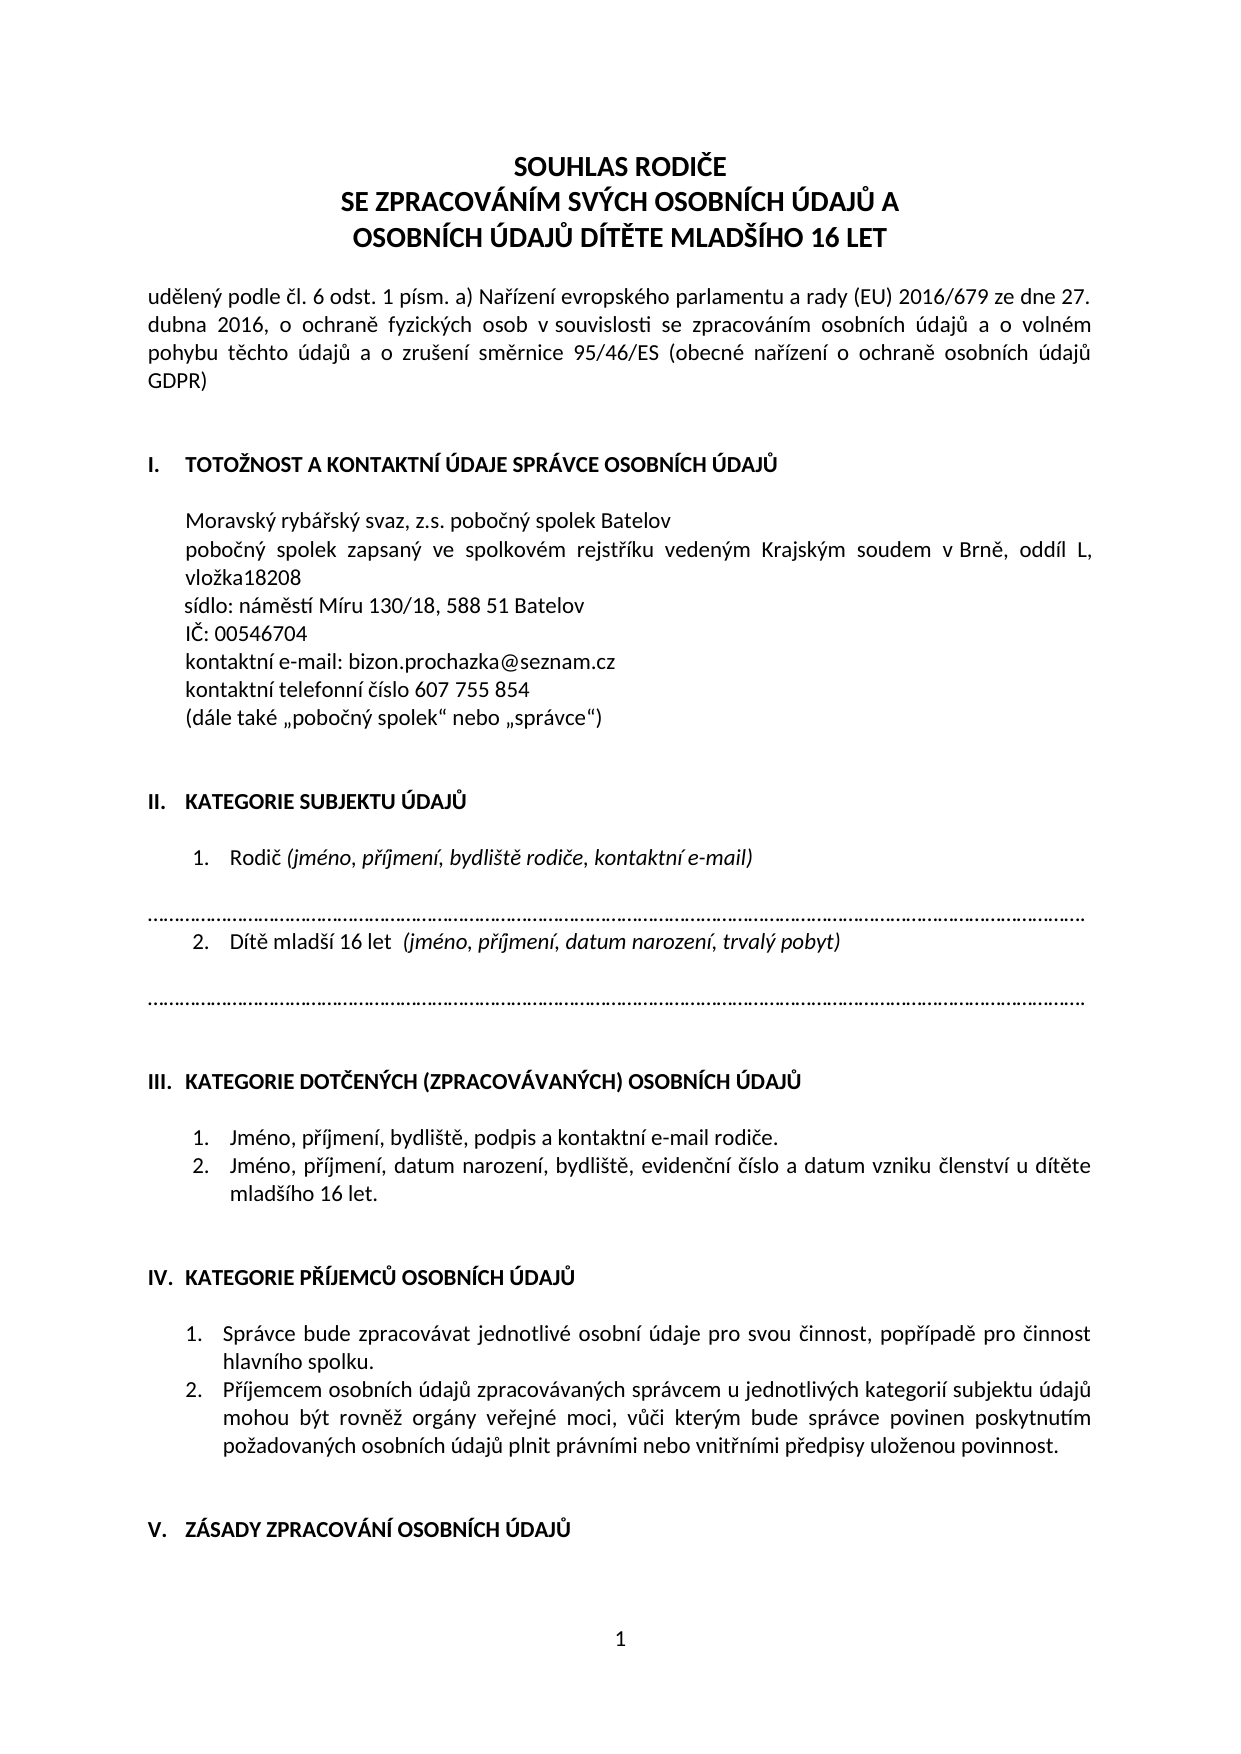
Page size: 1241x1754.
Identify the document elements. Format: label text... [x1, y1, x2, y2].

list KATEGORIE DOTČENÝCH (ZPRACOVÁVANÝCH) OSOBNÍCH ÚDAJŮ [148, 1067, 1093, 1095]
text Moravský rybářský svaz, z.s. pobočný spolek Batelov [185, 507, 1093, 535]
text kontaktní telefonní číslo 607 755 854 [185, 675, 1093, 703]
text ……………………………………………………………………………………………………………………………………………………………. [148, 983, 1093, 1011]
list Jméno, příjmení, bydliště, podpis a kontaktní e-mail rodiče. [192, 1123, 1093, 1151]
text (dále také „pobočný spolek“ nebo „správce“) [185, 703, 1093, 731]
list KATEGORIE PŘÍJEMCŮ OSOBNÍCH ÚDAJŮ [148, 1263, 1093, 1291]
list ZÁSADY ZPRACOVÁNÍ OSOBNÍCH ÚDAJŮ [148, 1515, 1093, 1543]
text ……………………………………………………………………………………………………………………………………………………………. [148, 899, 1093, 927]
list KATEGORIE SUBJEKTU ÚDAJŮ [148, 787, 1093, 815]
text IČ: 00546704 [185, 619, 1093, 647]
text SOUHLAS RODIČE [148, 148, 1093, 183]
list TOTOŽNOST A KONTAKTNÍ ÚDAJE SPRÁVCE OSOBNÍCH ÚDAJŮ [148, 451, 1093, 479]
text sídlo: náměstí Míru 130/18, 588 51 Batelov [148, 591, 1093, 619]
list Příjemcem osobních údajů zpracovávaných správcem u jednotlivých kategorií subjektu údajů mohou být rovněž orgány veřejné moci, vůči kterým bude správce povinen poskytnutím požadovaných osobních údajů plnit právními nebo vnitřními předpisy uloženou povinnost. [185, 1375, 1093, 1459]
text pobočný spolek zapsaný ve spolkovém rejstříku vedeným Krajským soudem v Brně, oddíl L, vložka18208 [185, 535, 1093, 591]
list Správce bude zpracovávat jednotlivé osobní údaje pro svou činnost, popřípadě pro činnost hlavního spolku. [185, 1319, 1093, 1375]
text kontaktní e-mail: bizon.prochazka@seznam.cz [185, 647, 1093, 675]
list Jméno, příjmení, datum narození, bydliště, evidenční číslo a datum vzniku členství u dítěte mladšího 16 let. [192, 1151, 1093, 1207]
list Rodič (jméno, příjmení, bydliště rodiče, kontaktní e-mail) [192, 843, 1093, 871]
text udělený podle čl. 6 odst. 1 písm. a) Nařízení evropského parlamentu a rady (EU) 2016/679 ze dne 27. dubna 2016, o ochraně fyzických osob v souvislosti se zpracováním osobních údajů a o volném pohybu těchto údajů a o zrušení směrnice 95/46/ES (obecné nařízení o ochraně osobních údajů GDPR) [148, 282, 1093, 394]
text SE ZPRACOVÁNÍM SVÝCH OSOBNÍCH ÚDAJŮ A [148, 183, 1093, 219]
list Dítě mladší 16 let (jméno, příjmení, datum narození, trvalý pobyt) [192, 927, 1093, 955]
text OSOBNÍCH ÚDAJŮ DÍTĚTE MLADŠÍHO 16 LET [148, 219, 1093, 254]
